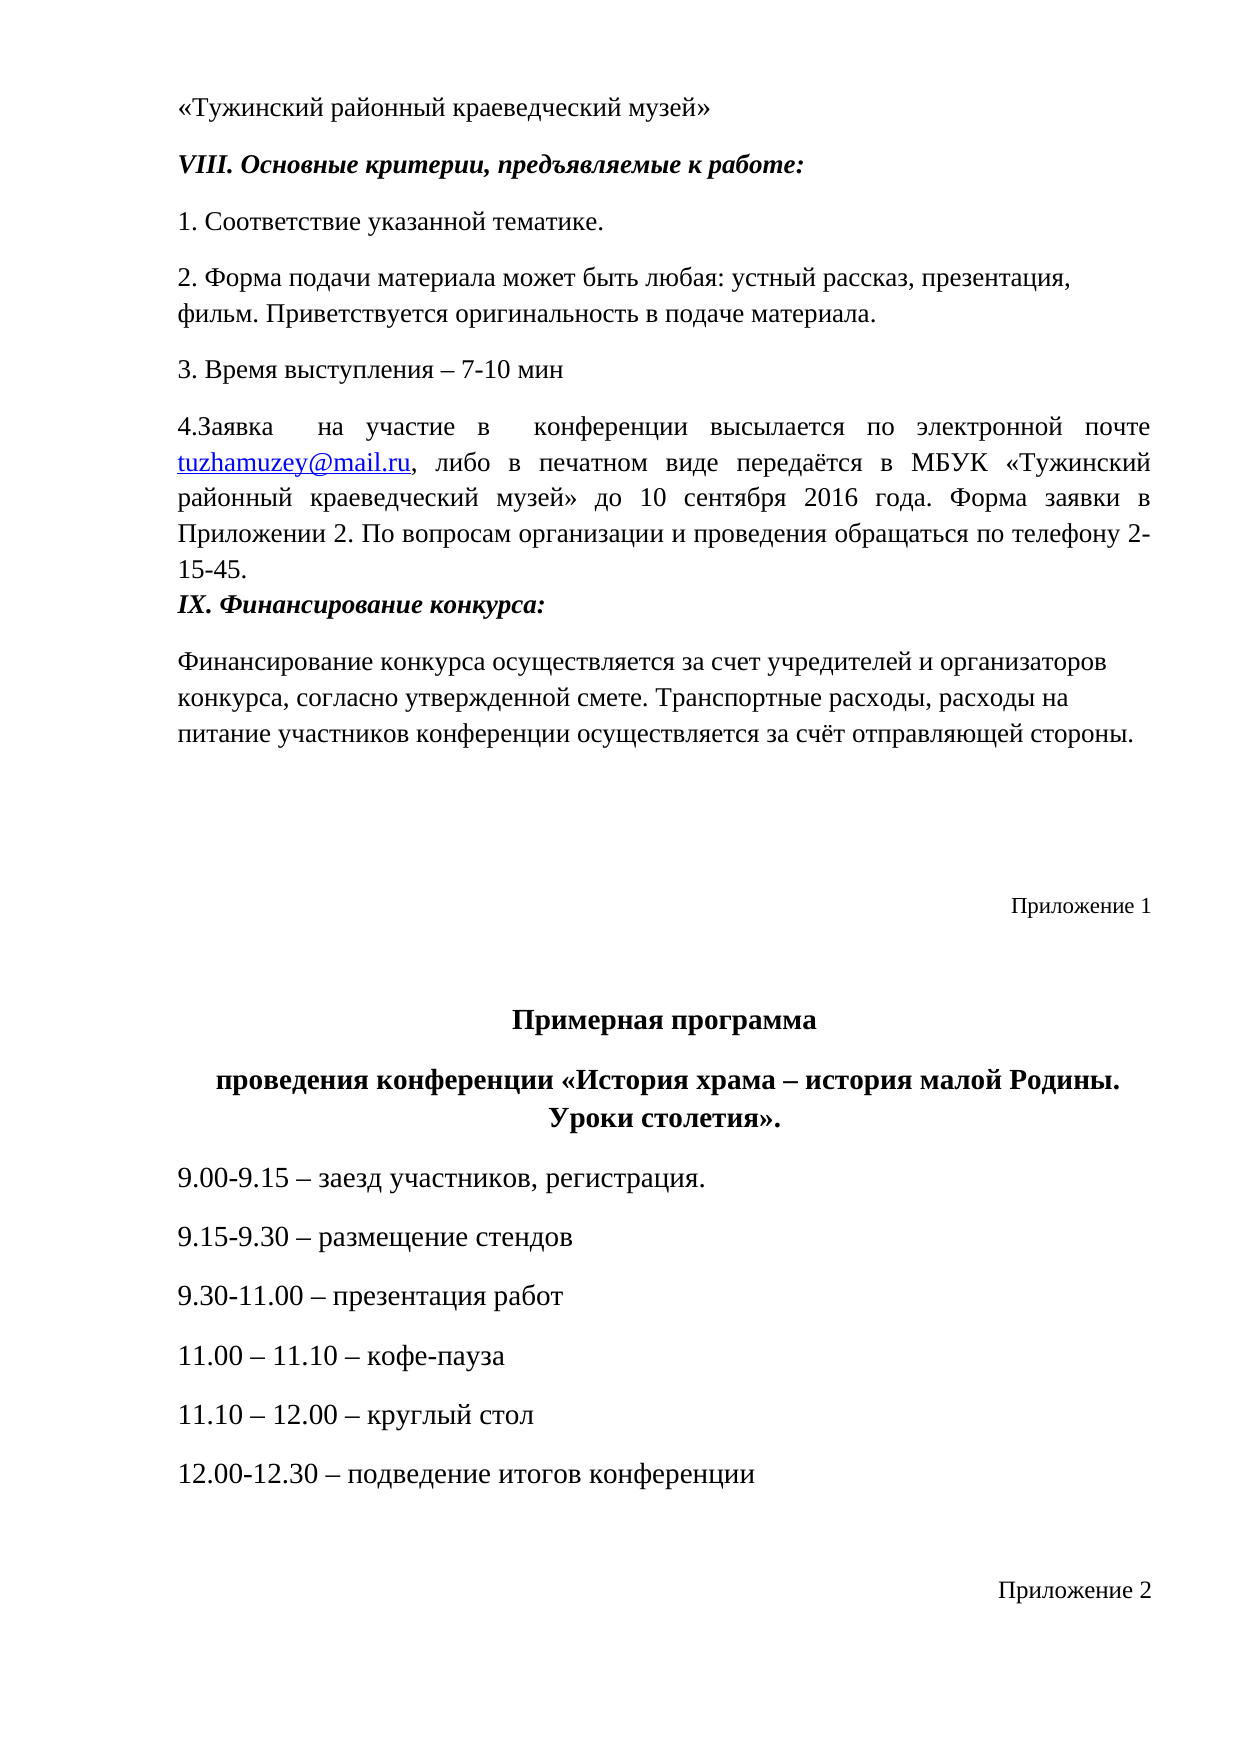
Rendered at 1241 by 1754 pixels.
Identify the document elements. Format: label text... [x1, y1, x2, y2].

text 2. Форма подачи материала может быть любая: устный рассказ, презентация, фильм. Приветствуется оригинальность в подаче материала. [177, 261, 1152, 328]
text 12.00-12.30 – подведение итогов конференции [177, 1457, 1152, 1490]
text Приложение 1 [177, 892, 1152, 918]
text Финансирование конкурса осуществляется за счет учредителей и организаторов конкурса, согласно утвержденной смете. Транспортные расходы, расходы на питание участников конференции осуществляется за счёт отправляющей стороны. [177, 645, 1152, 748]
text 3. Время выступления – 7-10 мин [177, 353, 1152, 384]
text Приложение 2 [177, 1575, 1152, 1604]
text 9.00-9.15 – заезд участников, регистрация. [177, 1160, 1152, 1193]
text Примерная программа [177, 1002, 1152, 1036]
text 11.00 – 11.10 – кофе-пауза [177, 1338, 1152, 1371]
text 9.15-9.30 – размещение стендов [177, 1219, 1152, 1253]
text проведения конференции «История храма – история малой Родины. Уроки столетия». [177, 1062, 1152, 1134]
text 4.Заявка на участие в конференции высылается по электронной почте tuzhamuzey@mail.ru, либо в печатном виде передаётся в МБУК «Тужинский районный краеведческий музей» до 10 сентября 2016 года. Форма заявки в Приложении 2. По вопросам организации и проведения обращаться по телефону 2-15-45. [177, 410, 1152, 584]
text 11.10 – 12.00 – круглый стол [177, 1397, 1152, 1431]
text VIII. Основные критерии, предъявляемые к работе: [177, 148, 1152, 179]
text IX. Финансирование конкурса: [177, 589, 1152, 620]
text 1. Соответствие указанной тематике. [177, 204, 1152, 236]
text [177, 89, 1152, 122]
text 9.30-11.00 – презентация работ [177, 1278, 1152, 1312]
